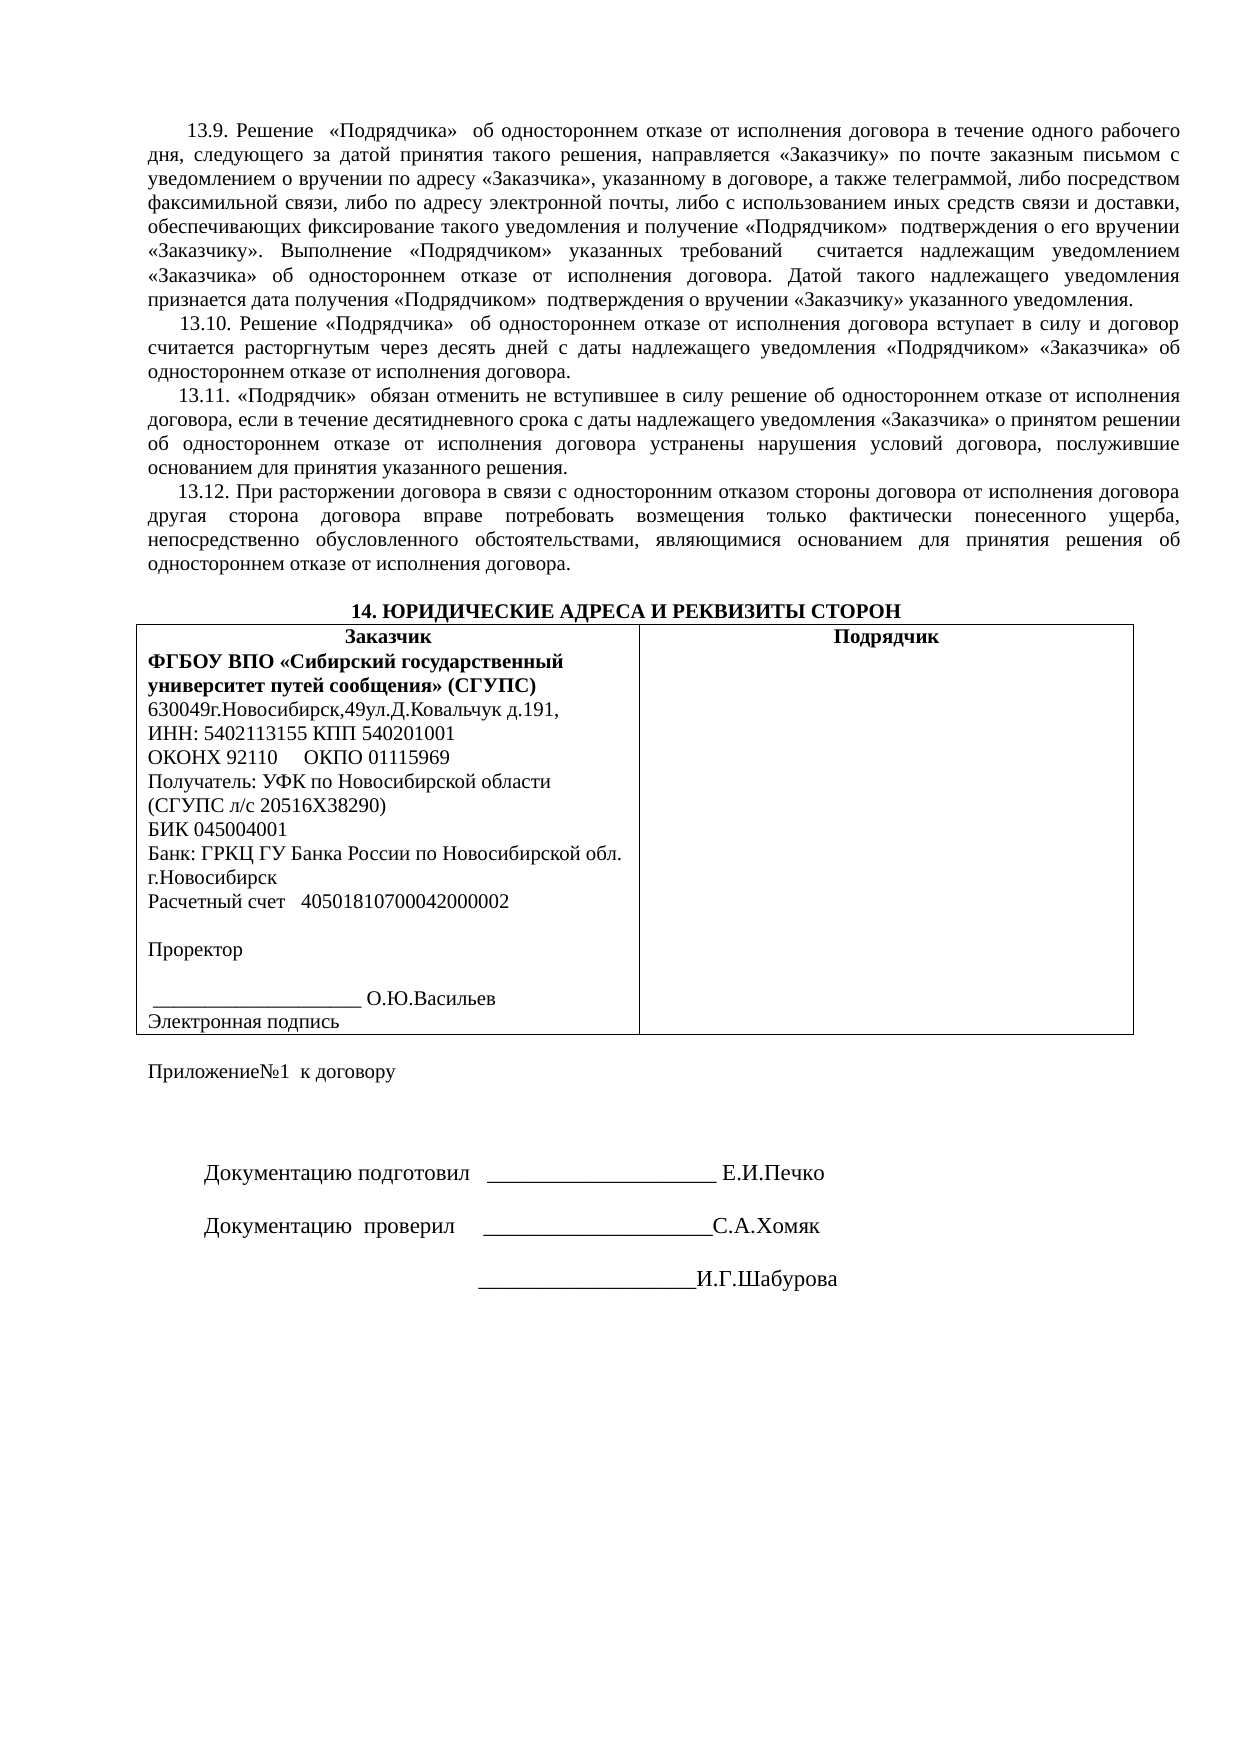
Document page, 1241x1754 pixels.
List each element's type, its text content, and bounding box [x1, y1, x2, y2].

table_header Заказчик ФГБОУ ВПО «Сибирский государственный университет путей сообщения» (СГУПС) 630049г.Новосибирск,49ул.Д.Ковальчук д.191, ИНН: 5402113155 КПП 540201001 ОКОНХ 92110 ОКПО 01115969 Получатель: УФК по Новосибирской области (СГУПС л/с 20516Х38290) БИК 045004001 Банк: ГРКЦ ГУ Банка России по Новосибирской обл. г.Новосибирск Расчетный счет 40501810700042000002 Проректор ____________________ О.Ю.Васильев Электронная подпись [137, 625, 639, 1033]
text Документацию подготовил ____________________ Е.И.Печко [148, 1159, 1181, 1186]
text 13.9. Решение «Подрядчика» об одностороннем отказе от исполнения договора в течение одного рабочего дня, следующего за датой принятия такого решения, направляется «Заказчику» по почте заказным письмом с уведомлением о вручении по адресу «Заказчика», указанному в договоре, а также телеграммой, либо посредством факсимильной связи, либо по адресу электронной почты, либо с использованием иных средств связи и доставки, обеспечивающих фиксирование такого уведомления и получение «Подрядчиком» подтверждения о его вручении «Заказчику». Выполнение «Подрядчиком» указанных требований считается надлежащим уведомлением «Заказчика» об одностороннем отказе от исполнения договора. Датой такого надлежащего уведомления признается дата получения «Подрядчиком» подтверждения о вручении «Заказчику» указанного уведомления. [148, 118, 1181, 311]
text 14. ЮРИДИЧЕСКИЕ АДРЕСА И РЕКВИЗИТЫ СТОРОН [148, 599, 1181, 623]
text Приложение№1 к договору [148, 1059, 1181, 1083]
text Документацию проверил ____________________С.А.Хомяк [148, 1212, 1181, 1238]
table_header Подрядчик [640, 625, 1133, 1033]
text ___________________И.Г.Шабурова [148, 1265, 1181, 1291]
text 13.12. При расторжении договора в связи с односторонним отказом стороны договора от исполнения договора другая сторона договора вправе потребовать возмещения только фактически понесенного ущерба, непосредственно обусловленного обстоятельствами, являющимися основанием для принятия решения об одностороннем отказе от исполнения договора. [148, 479, 1181, 575]
text 13.10. Решение «Подрядчика» об одностороннем отказе от исполнения договора вступает в силу и договор считается расторгнутым через десять дней с даты надлежащего уведомления «Подрядчиком» «Заказчика» об одностороннем отказе от исполнения договора. [148, 311, 1181, 383]
text 13.11. «Подрядчик» обязан отменить не вступившее в силу решение об одностороннем отказе от исполнения договора, если в течение десятидневного срока с даты надлежащего уведомления «Заказчика» о принятом решении об одностороннем отказе от исполнения договора устранены нарушения условий договора, послужившие основанием для принятия указанного решения. [148, 383, 1181, 479]
